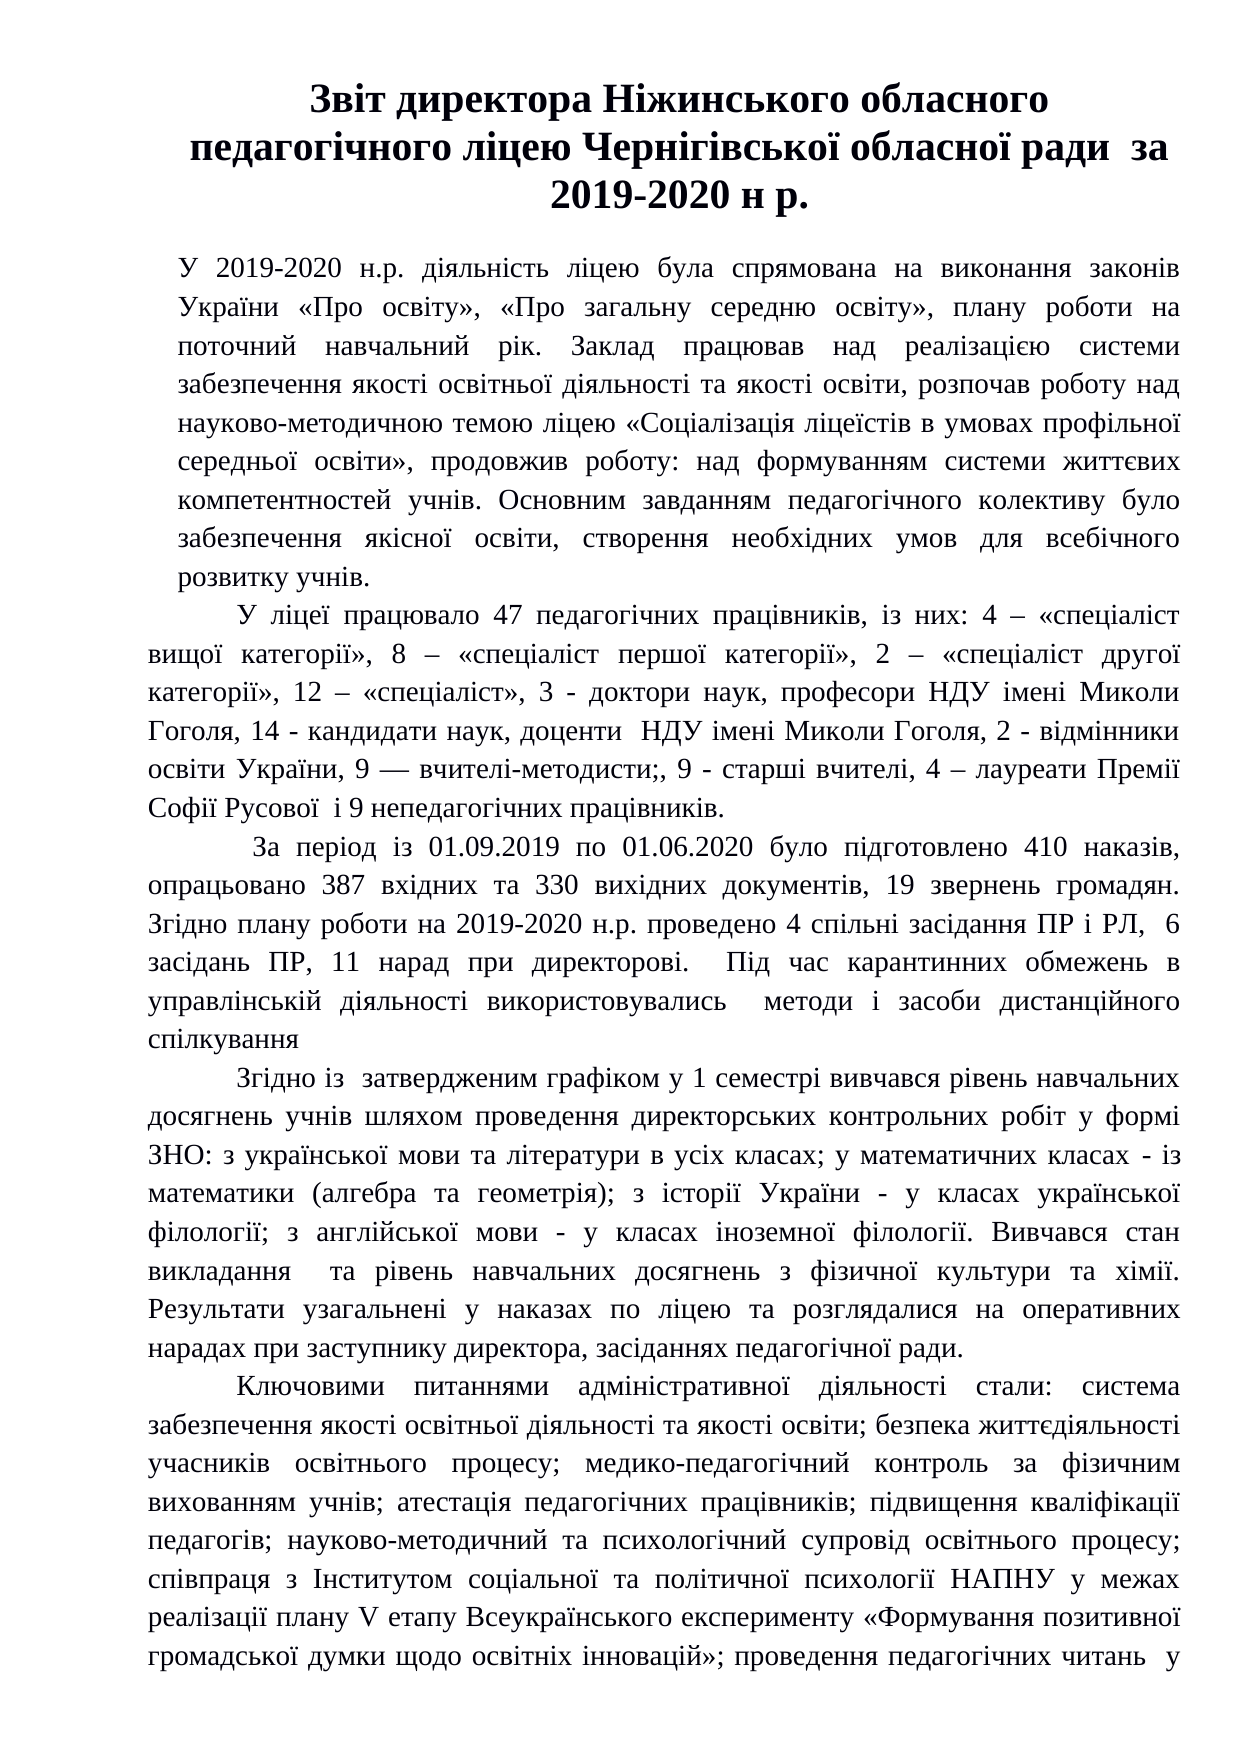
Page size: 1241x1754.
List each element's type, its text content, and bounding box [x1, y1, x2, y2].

text Згідно із затвердженим графіком у 1 семестрі вивчався рівень навчальних досягнень учнів шляхом проведення директорських контрольних робіт у формі ЗНО: з української мови та літератури в усіх класах; у математичних класах - із математики (алгебра та геометрія); з історії України - у класах української філології; з англійської мови - у класах іноземної філології. Вивчався стан викладання та рівень навчальних досягнень з фізичної культури та хімії. Результати узагальнені у наказах по ліцею та розглядалися на оперативних нарадах при заступнику директора, засіданнях педагогічної ради. [148, 1060, 1181, 1363]
text Звіт директора Ніжинського обласного педагогічного ліцею Чернігівської обласної ради за 2019-2020 н р. [177, 74, 1181, 218]
text У ліцеї працювало 47 педагогічних працівників, із них: 4 – «спеціаліст вищої категорії», 8 – «спеціаліст першої категорії», 2 – «спеціаліст другої категорії», 12 – «спеціаліст», 3 - доктори наук, професори НДУ імені Миколи Гоголя, 14 - кандидати наук, доценти НДУ імені Миколи Гоголя, 2 - відмінники освіти України, 9 — вчителі-методисти;, 9 - старші вчителі, 4 – лауреати Премії Софії Русової і 9 непедагогічних працівників. [148, 597, 1181, 824]
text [148, 1368, 1181, 1672]
text За період із 01.09.2019 по 01.06.2020 було підготовлено 410 наказів, опрацьовано 387 вхідних та 330 вихідних документів, 19 звернень громадян. Згідно плану роботи на 2019-2020 н.р. проведено 4 спільні засідання ПР і РЛ, 6 засідань ПР, 11 нарад при директорові. Під час карантинних обмежень в управлінській діяльності використовувались методи і засоби дистанційного спілкування [148, 829, 1181, 1055]
text У 2019-2020 н.р. діяльність ліцею була спрямована на виконання законів України «Про освіту», «Про загальну середню освіту», плану роботи на поточний навчальний рік. Заклад працював над реалізацією системи забезпечення якості освітньої діяльності та якості освіти, розпочав роботу над науково-методичною темою ліцею «Соціалізація ліцеїстів в умовах профільної середньої освіти», продовжив роботу: над формуванням системи життєвих компетентностей учнів. Основним завданням педагогічного колективу було забезпечення якісної освіти, створення необхідних умов для всебічного розвитку учнів. [177, 251, 1181, 592]
